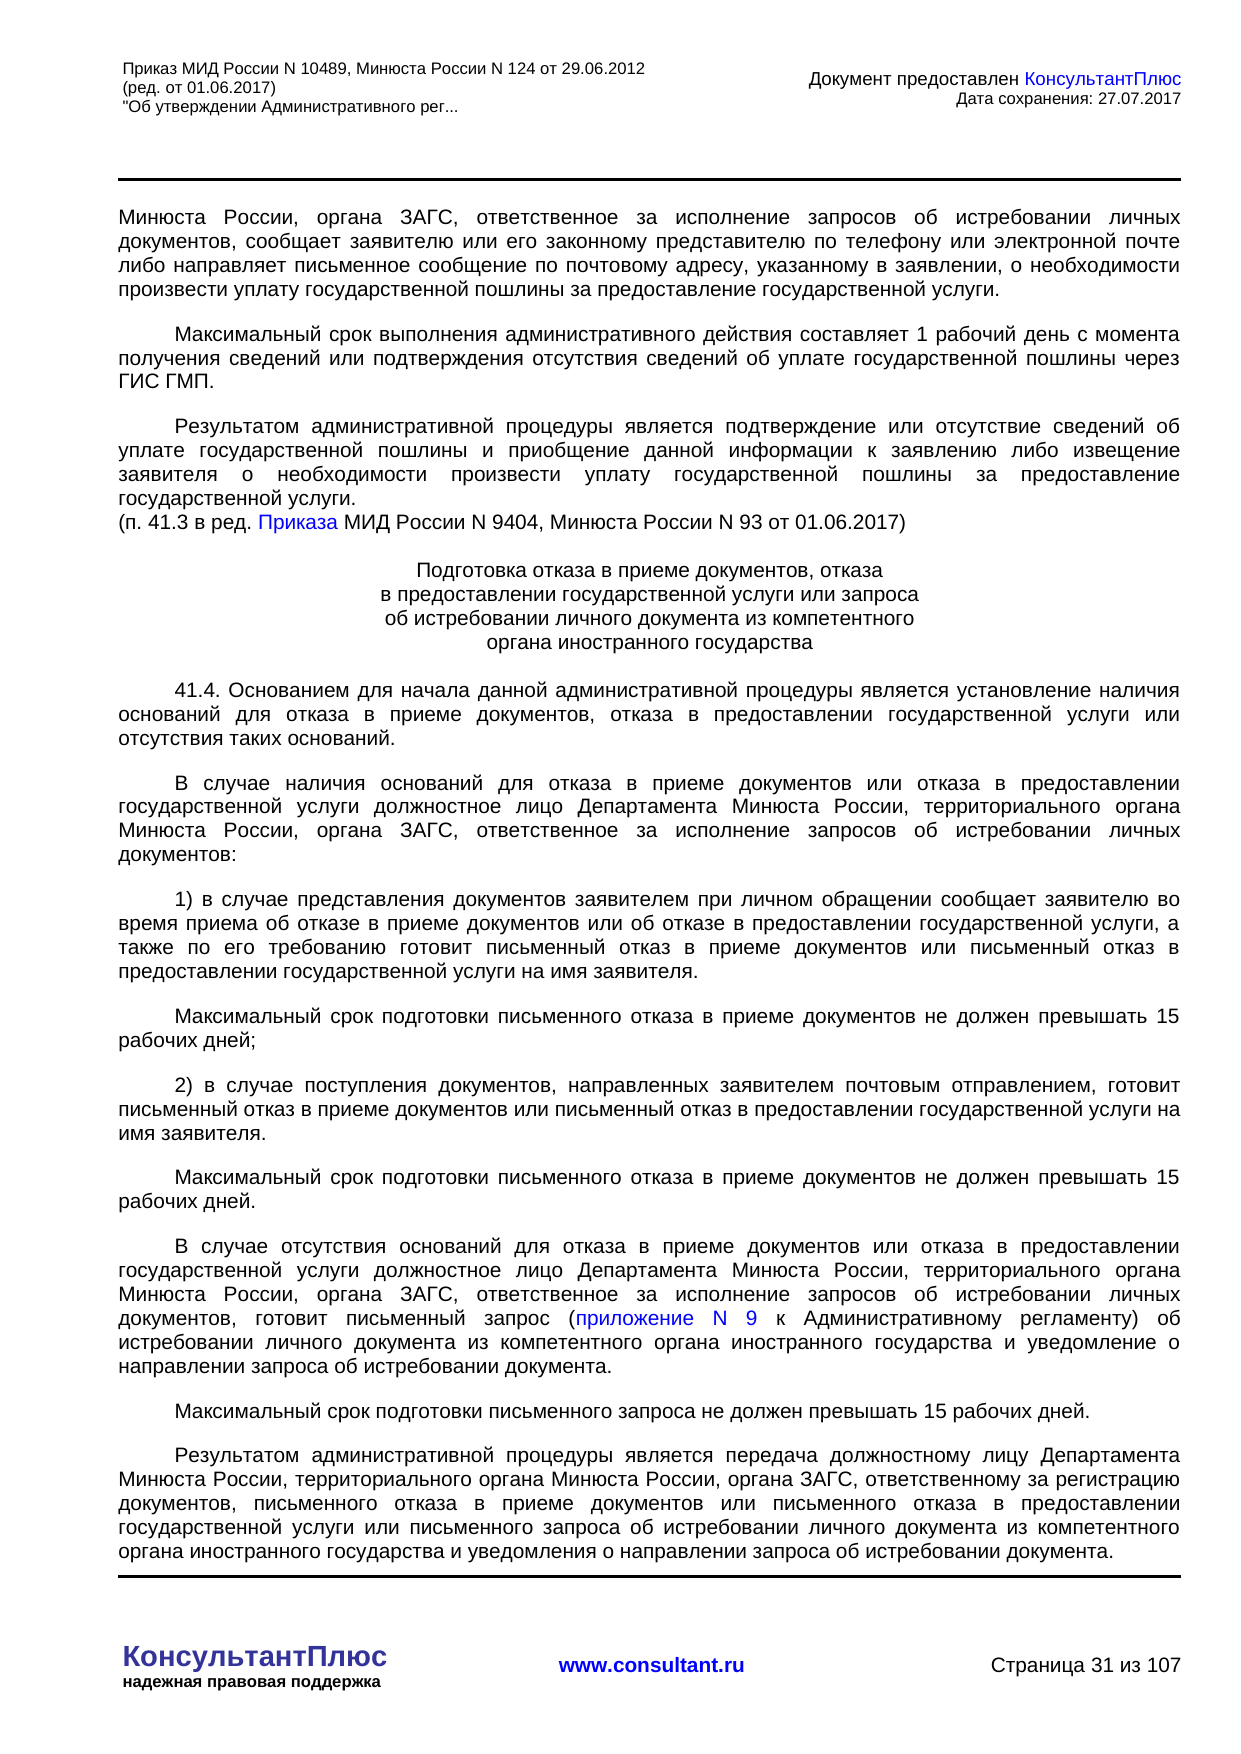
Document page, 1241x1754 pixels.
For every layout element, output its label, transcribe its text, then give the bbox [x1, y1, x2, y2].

text В случае отсутствия оснований для отказа в приеме документов или отказа в предоставлении государственной услуги должностное лицо Департамента Минюста России, территориального органа Минюста России, органа ЗАГС, ответственное за исполнение запросов об истребовании личных документов, готовит письменный запрос (приложение N 9 к Административному регламенту) об истребовании личного документа из компетентного органа иностранного государства и уведомление о направлении запроса об истребовании документа. [118, 1234, 1181, 1378]
text Максимальный срок подготовки письменного отказа в приеме документов не должен превышать 15 рабочих дней. [118, 1165, 1181, 1213]
text Максимальный срок выполнения административного действия составляет 1 рабочий день с момента получения сведений или подтверждения отсутствия сведений об уплате государственной пошлины через ГИС ГМП. [118, 321, 1181, 393]
text Результатом административной процедуры является передача должностному лицу Департамента Минюста России, территориального органа Минюста России, органа ЗАГС, ответственному за регистрацию документов, письменного отказа в приеме документов или письменного отказа в предоставлении государственной услуги или письменного запроса об истребовании личного документа из компетентного органа иностранного государства и уведомления о направлении запроса об истребовании документа. [118, 1443, 1181, 1563]
text Подготовка отказа в приеме документов, отказа [118, 558, 1181, 582]
text (п. 41.3 в ред. Приказа МИД России N 9404, Минюста России N 93 от 01.06.2017) [118, 510, 1181, 534]
text органа иностранного государства [118, 630, 1181, 654]
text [118, 205, 1181, 301]
text Результатом административной процедуры является подтверждение или отсутствие сведений об уплате государственной пошлины и приобщение данной информации к заявлению либо извещение заявителя о необходимости произвести уплату государственной пошлины за предоставление государственной услуги. [118, 414, 1181, 510]
text 2) в случае поступления документов, направленных заявителем почтовым отправлением, готовит письменный отказ в приеме документов или письменный отказ в предоставлении государственной услуги на имя заявителя. [118, 1072, 1181, 1144]
text об истребовании личного документа из компетентного [118, 606, 1181, 630]
text Максимальный срок подготовки письменного запроса не должен превышать 15 рабочих дней. [118, 1398, 1181, 1422]
text Максимальный срок подготовки письменного отказа в приеме документов не должен превышать 15 рабочих дней; [118, 1004, 1181, 1052]
text в предоставлении государственной услуги или запроса [118, 582, 1181, 606]
text 1) в случае представления документов заявителем при личном обращении сообщает заявителю во время приема об отказе в приеме документов или об отказе в предоставлении государственной услуги, а также по его требованию готовит письменный отказ в приеме документов или письменный отказ в предоставлении государственной услуги на имя заявителя. [118, 887, 1181, 983]
text В случае наличия оснований для отказа в приеме документов или отказа в предоставлении государственной услуги должностное лицо Департамента Минюста России, территориального органа Минюста России, органа ЗАГС, ответственное за исполнение запросов об истребовании личных документов: [118, 770, 1181, 866]
text 41.4. Основанием для начала данной административной процедуры является установление наличия оснований для отказа в приеме документов, отказа в предоставлении государственной услуги или отсутствия таких оснований. [118, 678, 1181, 749]
